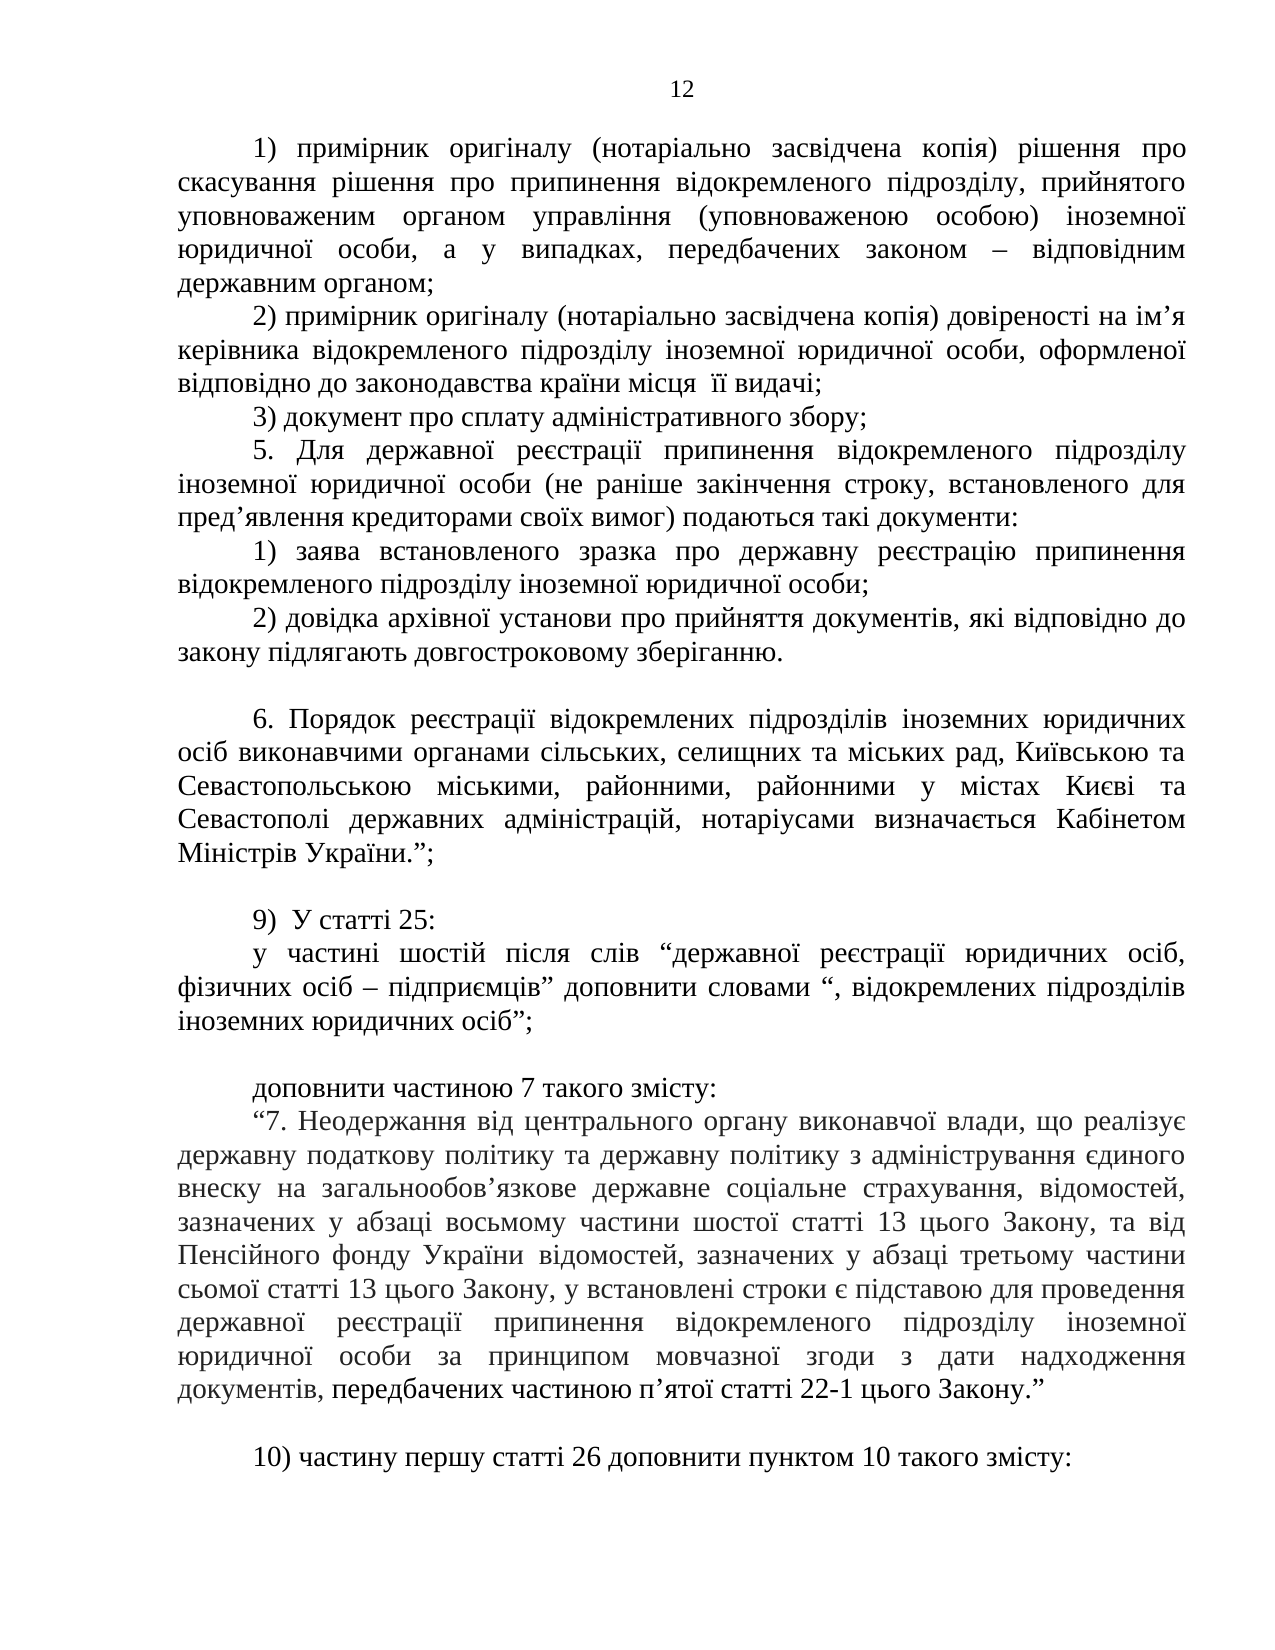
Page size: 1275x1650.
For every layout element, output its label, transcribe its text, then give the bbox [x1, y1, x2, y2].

text 5. Для державної реєстрації припинення відокремленого підрозділу іноземної юридичної особи (не раніше закінчення строку, встановленого для пред’явлення кредиторами своїх вимог) подаються такі документи: [177, 432, 1186, 533]
list у частині шостій після слів “державної реєстрації юридичних осіб, фізичних осіб – підприємців” доповнити словами “, відокремлених підрозділів іноземних юридичних осіб”; [177, 936, 1186, 1036]
text 2) довідка архівної установи про прийняття документів, які відповідно до закону підлягають довгостроковому зберіганню. [177, 600, 1186, 667]
text 1) примірник оригіналу (нотаріально засвідчена копія) рішення про скасування рішення про припинення відокремленого підрозділу, прийнятого уповноваженим органом управління (уповноваженою особою) іноземної юридичної особи, а у випадках, передбачених законом – відповідним державним органом; [177, 131, 1186, 298]
text 2) примірник оригіналу (нотаріально засвідчена копія) довіреності на ім’я керівника відокремленого підрозділу іноземної юридичної особи, оформленої відповідно до законодавства країни місця її видачі; [177, 298, 1186, 399]
text 1) заява встановленого зразка про державну реєстрацію припинення відокремленого підрозділу іноземної юридичної особи; [177, 533, 1186, 600]
text “7. Неодержання від центрального органу виконавчої влади, що реалізує державну податкову політику та державну політику з адміністрування єдиного внеску на загальнообов’язкове державне соціальне страхування, відомостей, зазначених у абзаці восьмому частини шостої статті 13 цього Закону, та від Пенсійного фонду України відомостей, зазначених у абзаці третьому частини сьомої статті 13 цього Закону, у встановлені строки є підставою для проведення державної реєстрації припинення відокремленого підрозділу іноземної юридичної особи за принципом мовчазної згоди з дати надходження документів, передбачених частиною п’ятої статті 22-1 цього Закону.” [177, 1103, 1186, 1405]
list 10) частину першу статті 26 доповнити пунктом 10 такого змісту: [177, 1439, 1186, 1472]
list доповнити частиною 7 такого змісту: [177, 1070, 1186, 1103]
list 9) У статті 25: [177, 902, 1186, 936]
text 6. Порядок реєстрації відокремлених підрозділів іноземних юридичних осіб виконавчими органами сільських, селищних та міських рад, Київською та Севастопольською міськими, районними, районними у містах Києві та Севастополі державних адміністрацій, нотаріусами визначається Кабінетом Міністрів України.”; [177, 701, 1186, 868]
text 3) документ про сплату адміністративного збору; [177, 399, 1186, 432]
